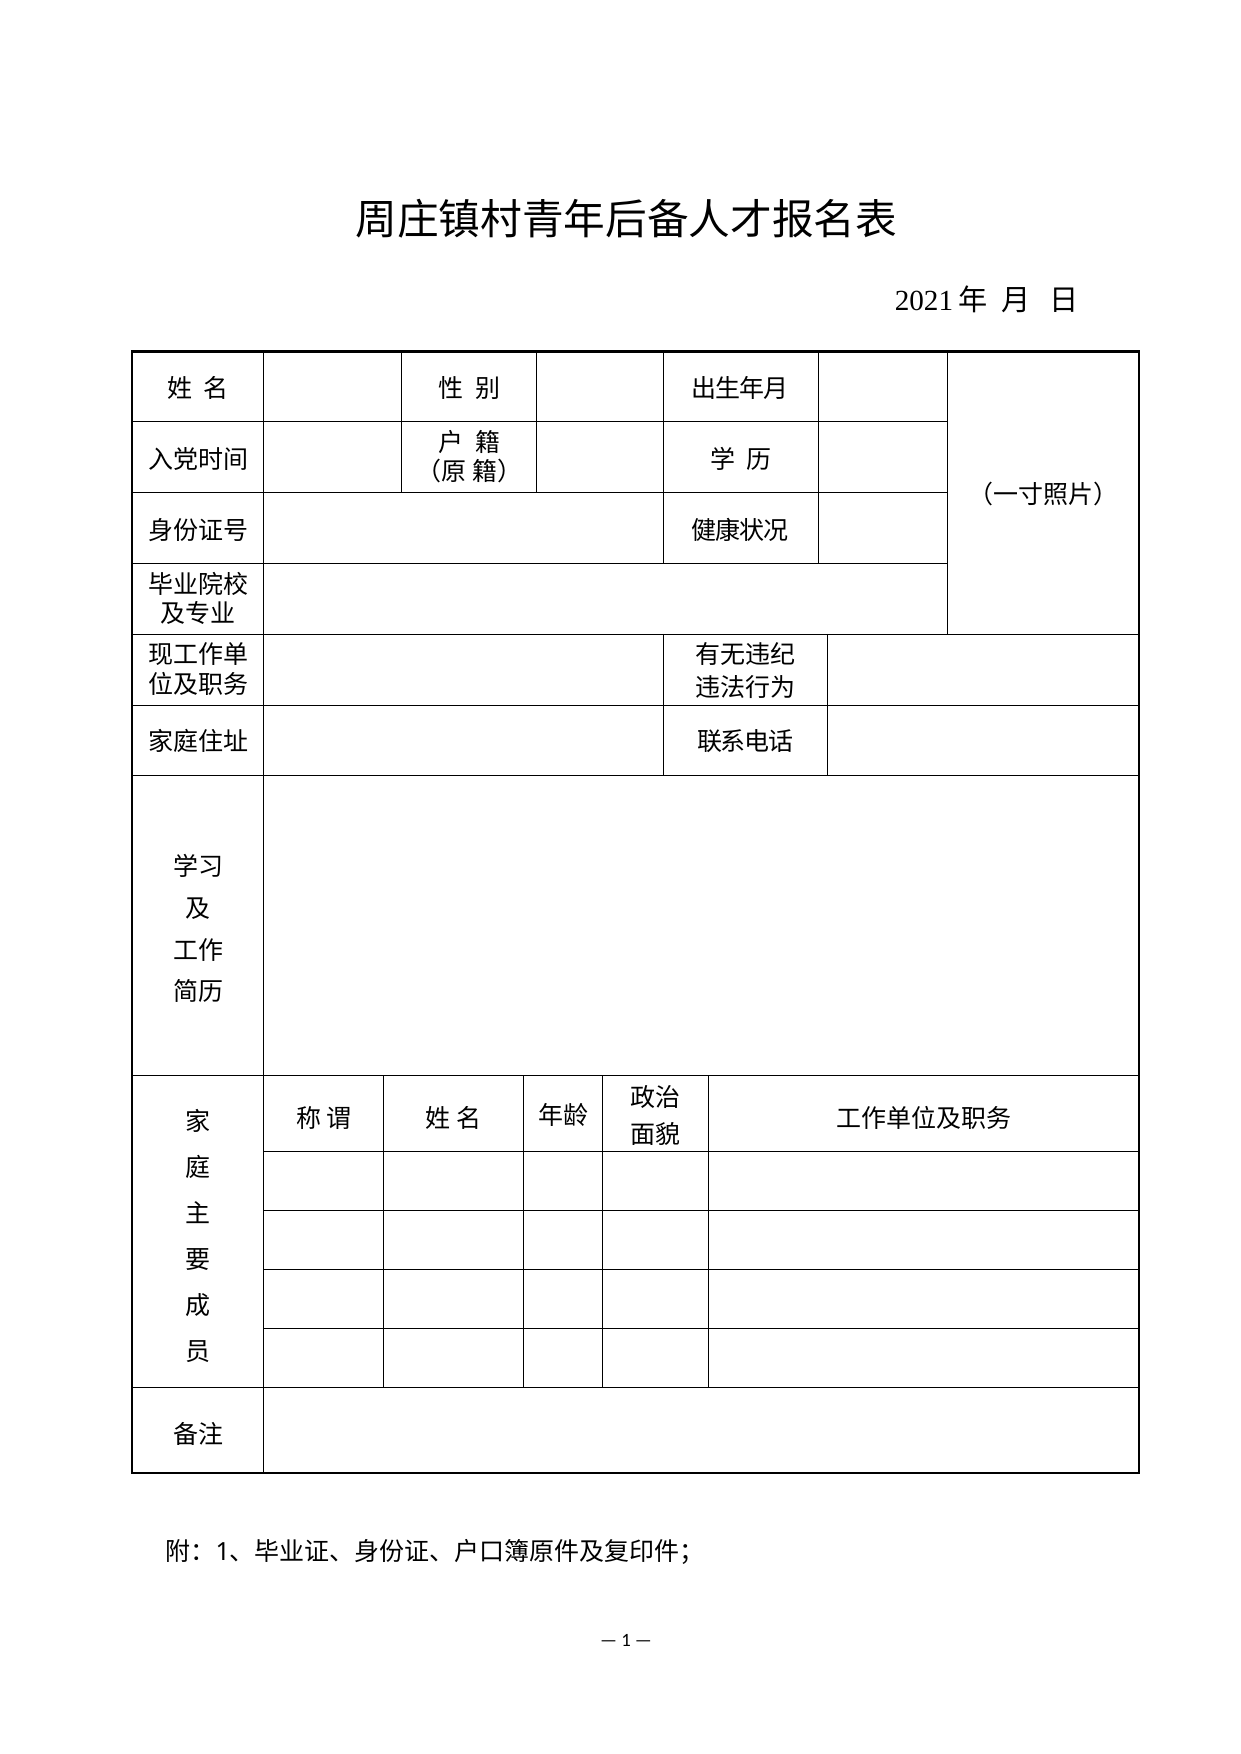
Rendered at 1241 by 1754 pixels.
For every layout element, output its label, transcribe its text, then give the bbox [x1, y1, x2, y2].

table_cell [384, 1329, 523, 1387]
table_cell 户 籍 （原 籍） [402, 422, 536, 492]
table_cell 身份证号 [133, 493, 263, 563]
table_cell 姓 名 [384, 1076, 523, 1151]
table_cell 入党时间 [133, 422, 263, 492]
table_cell [264, 564, 947, 634]
table_cell 学 历 [664, 422, 818, 492]
table_header [537, 353, 663, 421]
table_cell 学习 及 工作 简历 [133, 776, 263, 1075]
table_cell 政治 面貌 [603, 1076, 708, 1151]
table_cell [264, 635, 663, 704]
table_cell [264, 1270, 383, 1328]
table_cell [524, 1270, 602, 1328]
table_cell 家庭住址 [133, 706, 263, 775]
table_header 出生年月 [664, 353, 818, 421]
table_cell 家 庭 主 要 成 员 [133, 1076, 263, 1387]
table_cell [384, 1270, 523, 1328]
table_cell 现工作单位及职务 [133, 635, 263, 704]
table_cell [709, 1211, 1138, 1269]
table_cell [264, 1388, 1138, 1472]
table_header （一寸照片） [948, 353, 1138, 634]
table_cell [603, 1211, 708, 1269]
text 附：1、毕业证、身份证、户口簿原件及复印件； [165, 1474, 1087, 1582]
table_header [819, 353, 947, 421]
table_cell [603, 1152, 708, 1210]
table_cell [603, 1270, 708, 1328]
table_cell [384, 1211, 523, 1269]
table_cell [524, 1329, 602, 1387]
table_cell [264, 1329, 383, 1387]
table_cell [384, 1152, 523, 1210]
table_cell [264, 1152, 383, 1210]
table_header 性 别 [402, 353, 536, 421]
table_cell [603, 1329, 708, 1387]
table_cell [819, 493, 947, 563]
table_cell [709, 1270, 1138, 1328]
table_cell 年龄 [524, 1076, 602, 1151]
table_cell 称 谓 [264, 1076, 383, 1151]
text 2021年 月 日 [165, 265, 1079, 330]
table_cell [819, 422, 947, 492]
table_cell [709, 1152, 1138, 1210]
table_cell 工作单位及职务 [709, 1076, 1138, 1151]
table_cell [709, 1329, 1138, 1387]
table_header 姓 名 [133, 353, 263, 421]
text 周庄镇村青年后备人才报名表 [165, 184, 1087, 249]
table_cell [524, 1211, 602, 1269]
table_cell [537, 422, 663, 492]
table_cell 联系电话 [664, 706, 827, 775]
table_cell 健康状况 [664, 493, 818, 563]
table_cell 毕业院校及专业 [133, 564, 263, 634]
table_cell [264, 706, 663, 775]
table_cell [264, 776, 1138, 1075]
table_cell [828, 706, 1138, 775]
table_cell [524, 1152, 602, 1210]
table_cell [264, 422, 401, 492]
table_cell [264, 493, 663, 563]
table_header [264, 353, 401, 421]
table_cell [264, 1211, 383, 1269]
table_cell 备注 [133, 1388, 263, 1472]
table_cell [828, 635, 1138, 704]
table_cell 有无违纪 违法行为 [664, 635, 827, 704]
